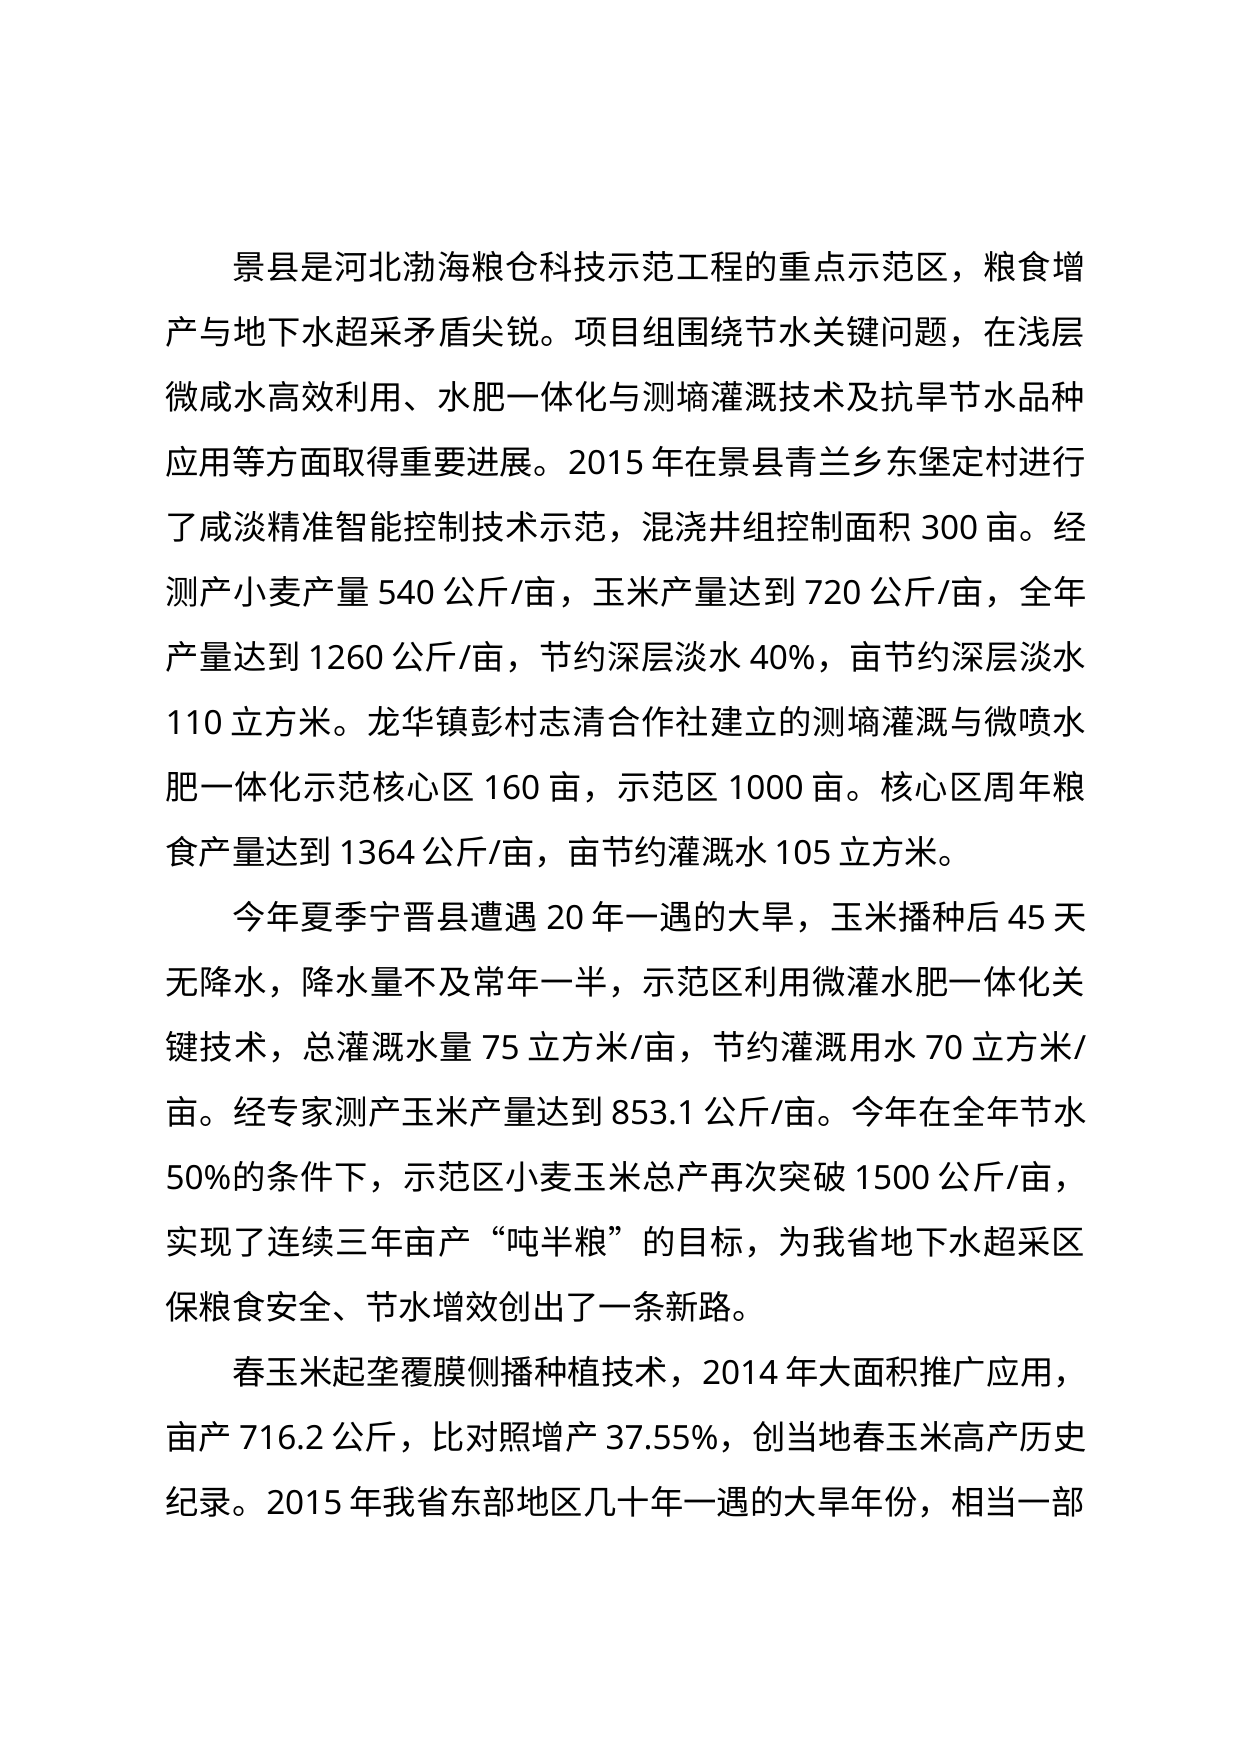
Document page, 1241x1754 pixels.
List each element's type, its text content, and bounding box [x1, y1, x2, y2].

text 景县是河北渤海粮仓科技示范工程的重点示范区，粮食增产与地下水超采矛盾尖锐。项目组围绕节水关键问题，在浅层微咸水高效利用、水肥一体化与测墒灌溉技术及抗旱节水品种应用等方面取得重要进展。2015年在景县青兰乡东堡定村进行了咸淡精准智能控制技术示范，混浇井组控制面积300亩。经测产小麦产量540公斤/亩，玉米产量达到720公斤/亩，全年产量达到1260公斤/亩，节约深层淡水40%，亩节约深层淡水110立方米。龙华镇彭村志清合作社建立的测墒灌溉与微喷水肥一体化示范核心区160亩，示范区1000亩。核心区周年粮食产量达到1364公斤/亩，亩节约灌溉水105立方米。 [165, 233, 1087, 883]
text 今年夏季宁晋县遭遇20年一遇的大旱，玉米播种后45天无降水，降水量不及常年一半，示范区利用微灌水肥一体化关键技术，总灌溉水量75立方米/亩，节约灌溉用水70立方米/亩。经专家测产玉米产量达到853.1公斤/亩。今年在全年节水50%的条件下，示范区小麦玉米总产再次突破1500公斤/亩，实现了连续三年亩产“吨半粮”的目标，为我省地下水超采区保粮食安全、节水增效创出了一条新路。 [165, 883, 1087, 1338]
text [165, 1338, 1087, 1533]
